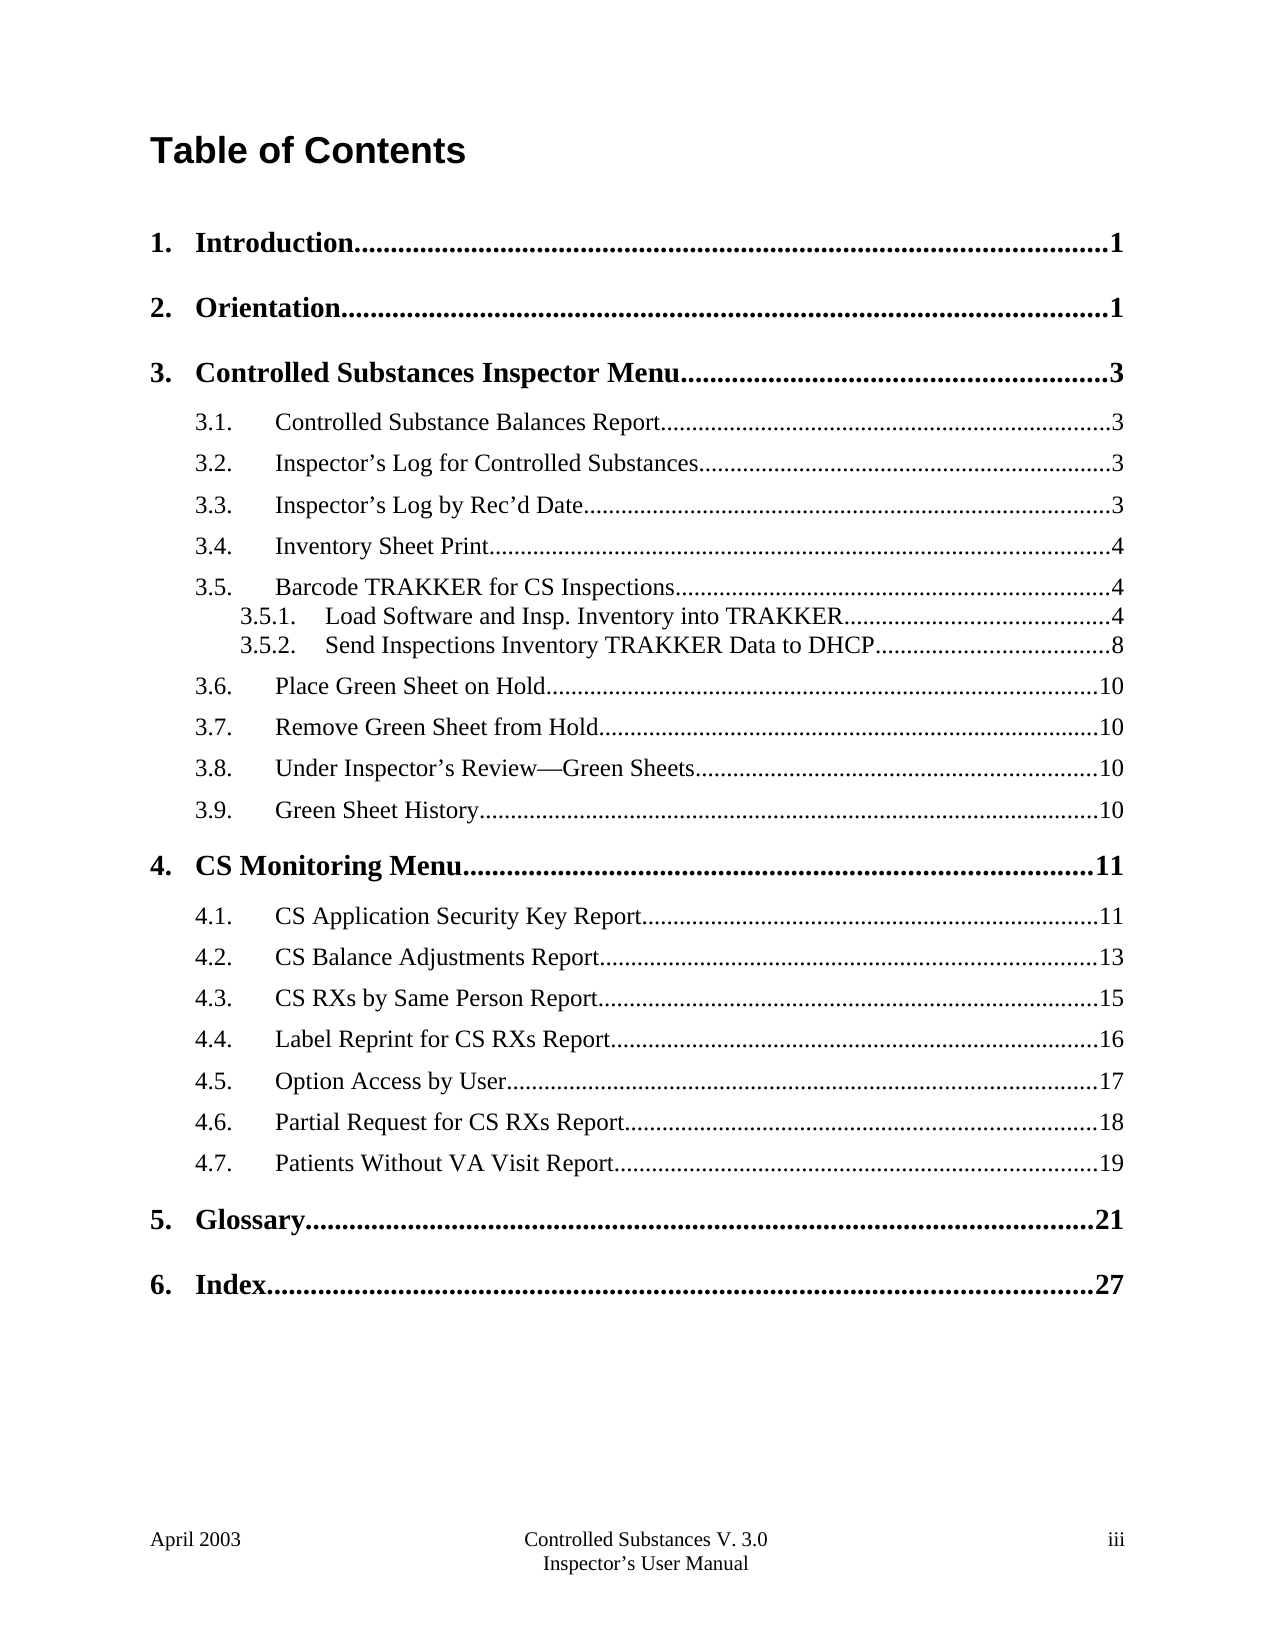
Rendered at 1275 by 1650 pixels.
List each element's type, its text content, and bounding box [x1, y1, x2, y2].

text 2. Orientation 1 [150, 290, 1125, 324]
text 3.1. Controlled Substance Balances Report 3 [195, 407, 1125, 436]
text 4.6. Partial Request for CS RXs Report 18 [195, 1107, 1125, 1136]
text 3.5.1. Load Software and Insp. Inventory into TRAKKER 4 [240, 601, 1125, 630]
text 4.2. CS Balance Adjustments Report 13 [195, 942, 1125, 971]
text 5. Glossary 21 [150, 1202, 1125, 1236]
text 4.1. CS Application Security Key Report 11 [195, 901, 1125, 929]
text 3.6. Place Green Sheet on Hold 10 [195, 671, 1125, 700]
text 3.7. Remove Green Sheet from Hold 10 [195, 712, 1125, 741]
text 3.5.2. Send Inspections Inventory TRAKKER Data to DHCP 8 [240, 630, 1125, 658]
text 4.3. CS RXs by Same Person Report 15 [195, 983, 1125, 1012]
text 4.5. Option Access by User 17 [195, 1066, 1125, 1094]
text 3.4. Inventory Sheet Print 4 [195, 531, 1125, 560]
text 1. Introduction 1 [150, 225, 1125, 259]
text 3.3. Inspector’s Log by Rec’d Date 3 [195, 490, 1125, 518]
text 4.4. Label Reprint for CS RXs Report 16 [195, 1024, 1125, 1053]
text 3.8. Under Inspector’s Review—Green Sheets 10 [195, 753, 1125, 782]
text 3. Controlled Substances Inspector Menu 3 [150, 355, 1125, 388]
text Table of Contents [150, 128, 1125, 172]
text 3.2. Inspector’s Log for Controlled Substances 3 [195, 448, 1125, 477]
text 4.7. Patients Without VA Visit Report 19 [195, 1148, 1125, 1177]
text 4. CS Monitoring Menu 11 [150, 848, 1125, 882]
text 3.9. Green Sheet History 10 [195, 795, 1125, 823]
text 3.5. Barcode TRAKKER for CS Inspections 4 [195, 572, 1125, 601]
text 6. Index 27 [150, 1267, 1125, 1300]
